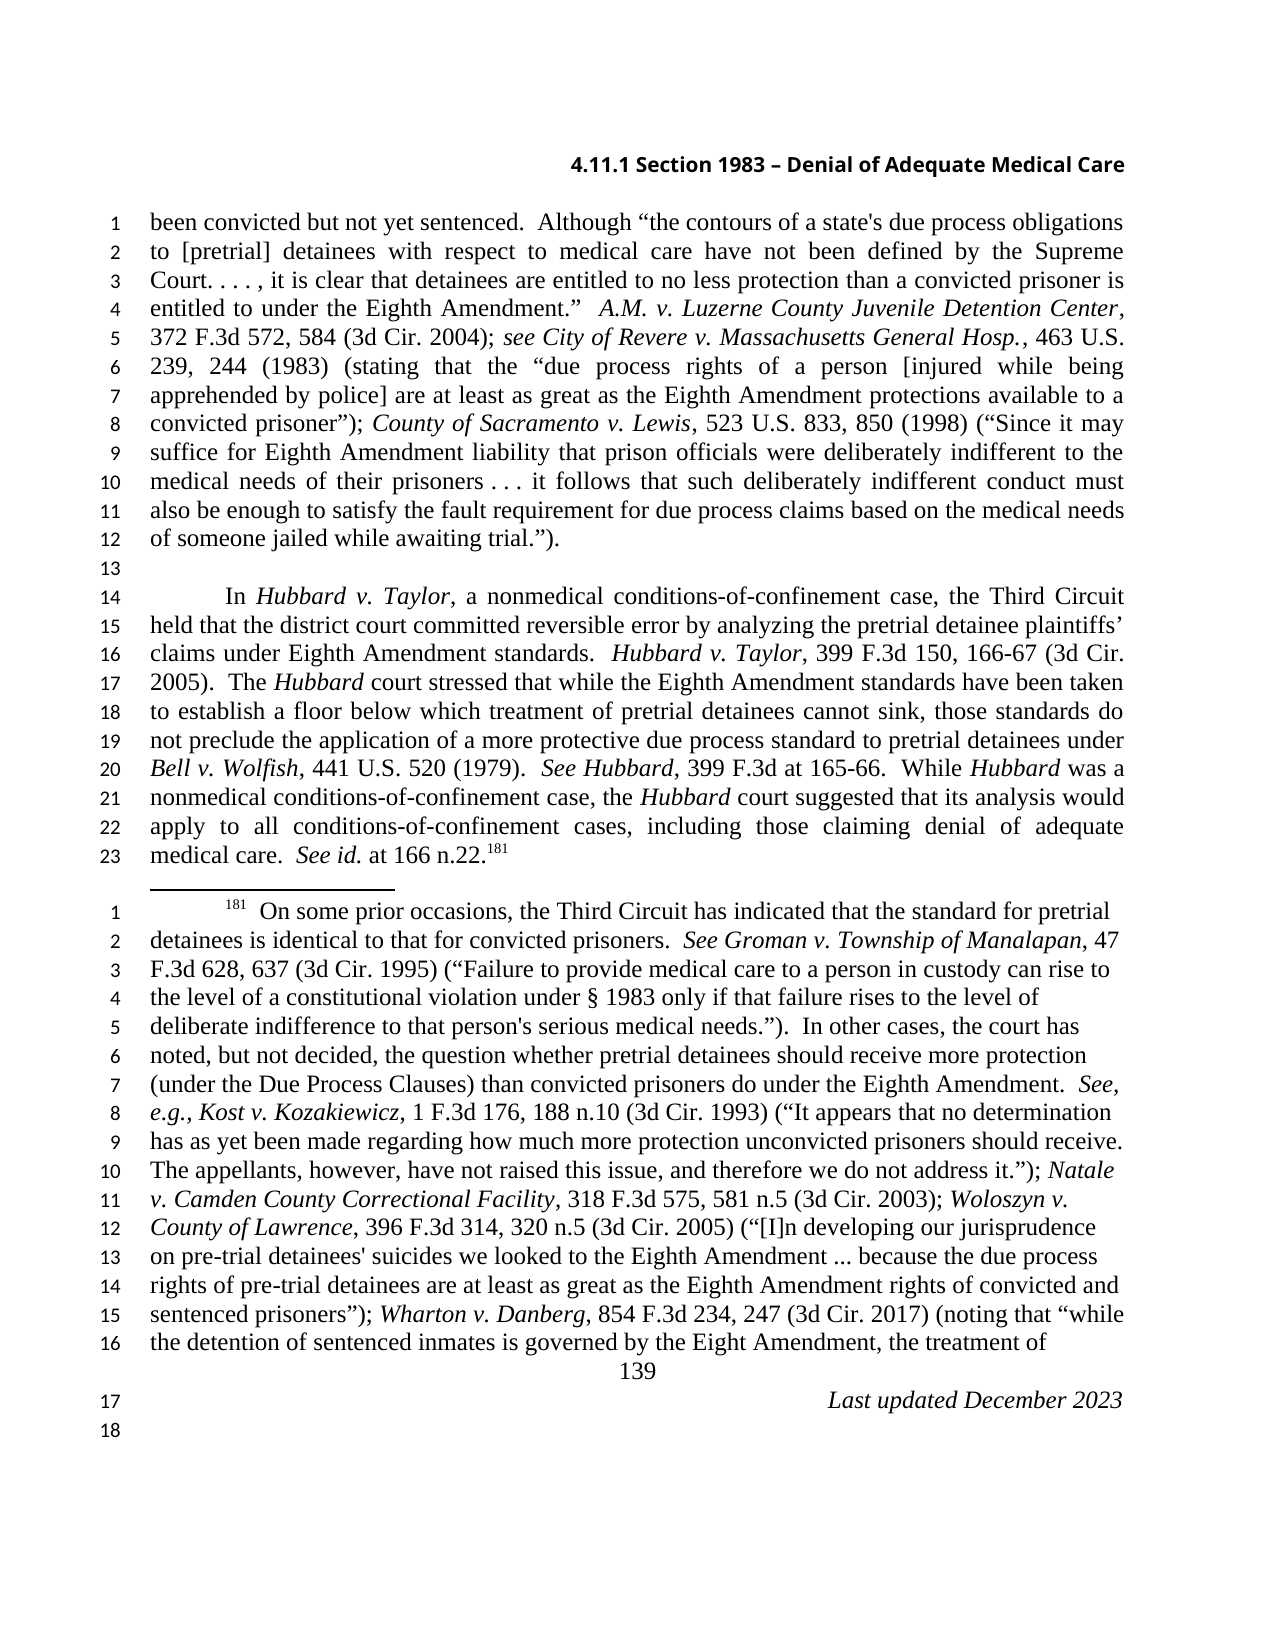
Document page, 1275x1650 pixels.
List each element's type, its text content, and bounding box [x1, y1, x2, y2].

text In Hubbard v. Taylor, a nonmedical conditions-of-confinement case, the Third Circuit held that the district court committed reversible error by analyzing the pretrial detainee plaintiffs’ claims under Eighth Amendment standards. Hubbard v. Taylor, 399 F.3d 150, 166-67 (3d Cir. 2005). The Hubbard court stressed that while the Eighth Amendment standards have been taken to establish a floor below which treatment of pretrial detainees cannot sink, those standards do not preclude the application of a more protective due process standard to pretrial detainees under Bell v. Wolfish, 441 U.S. 520 (1979). See Hubbard, 399 F.3d at 165-66. While Hubbard was a nonmedical conditions-of-confinement case, the Hubbard court suggested that its analysis would apply to all conditions-of-confinement cases, including those claiming denial of adequate medical care. See id. at 166 n.22. [150, 581, 1125, 868]
text The Eighth Amendment standard may be more difficult for plaintiffs to meet than the standard that applies to claims regarding treatment of pretrial detainees or of prisoners who have been convicted but not yet sentenced. Although “the contours of a state's due process obligations to [pretrial] detainees with respect to medical care have not been defined by the Supreme Court. . . . , it is clear that detainees are entitled to no less protection than a convicted prisoner is entitled to under the Eighth Amendment.” A.M. v. Luzerne County Juvenile Detention Center, 372 F.3d 572, 584 (3d Cir. 2004); see City of Revere v. Massachusetts General Hosp., 463 U.S. 239, 244 (1983) (stating that the “due process rights of a person [injured while being apprehended by police] are at least as great as the Eighth Amendment protections available to a convicted prisoner”); County of Sacramento v. Lewis, 523 U.S. 833, 850 (1998) (“Since it may suffice for Eighth Amendment liability that prison officials were deliberately indifferent to the medical needs of their prisoners . . . it follows that such deliberately indifferent conduct must also be enough to satisfy the fault requirement for due process claims based on the medical needs of someone jailed while awaiting trial.”). [150, 207, 1125, 552]
